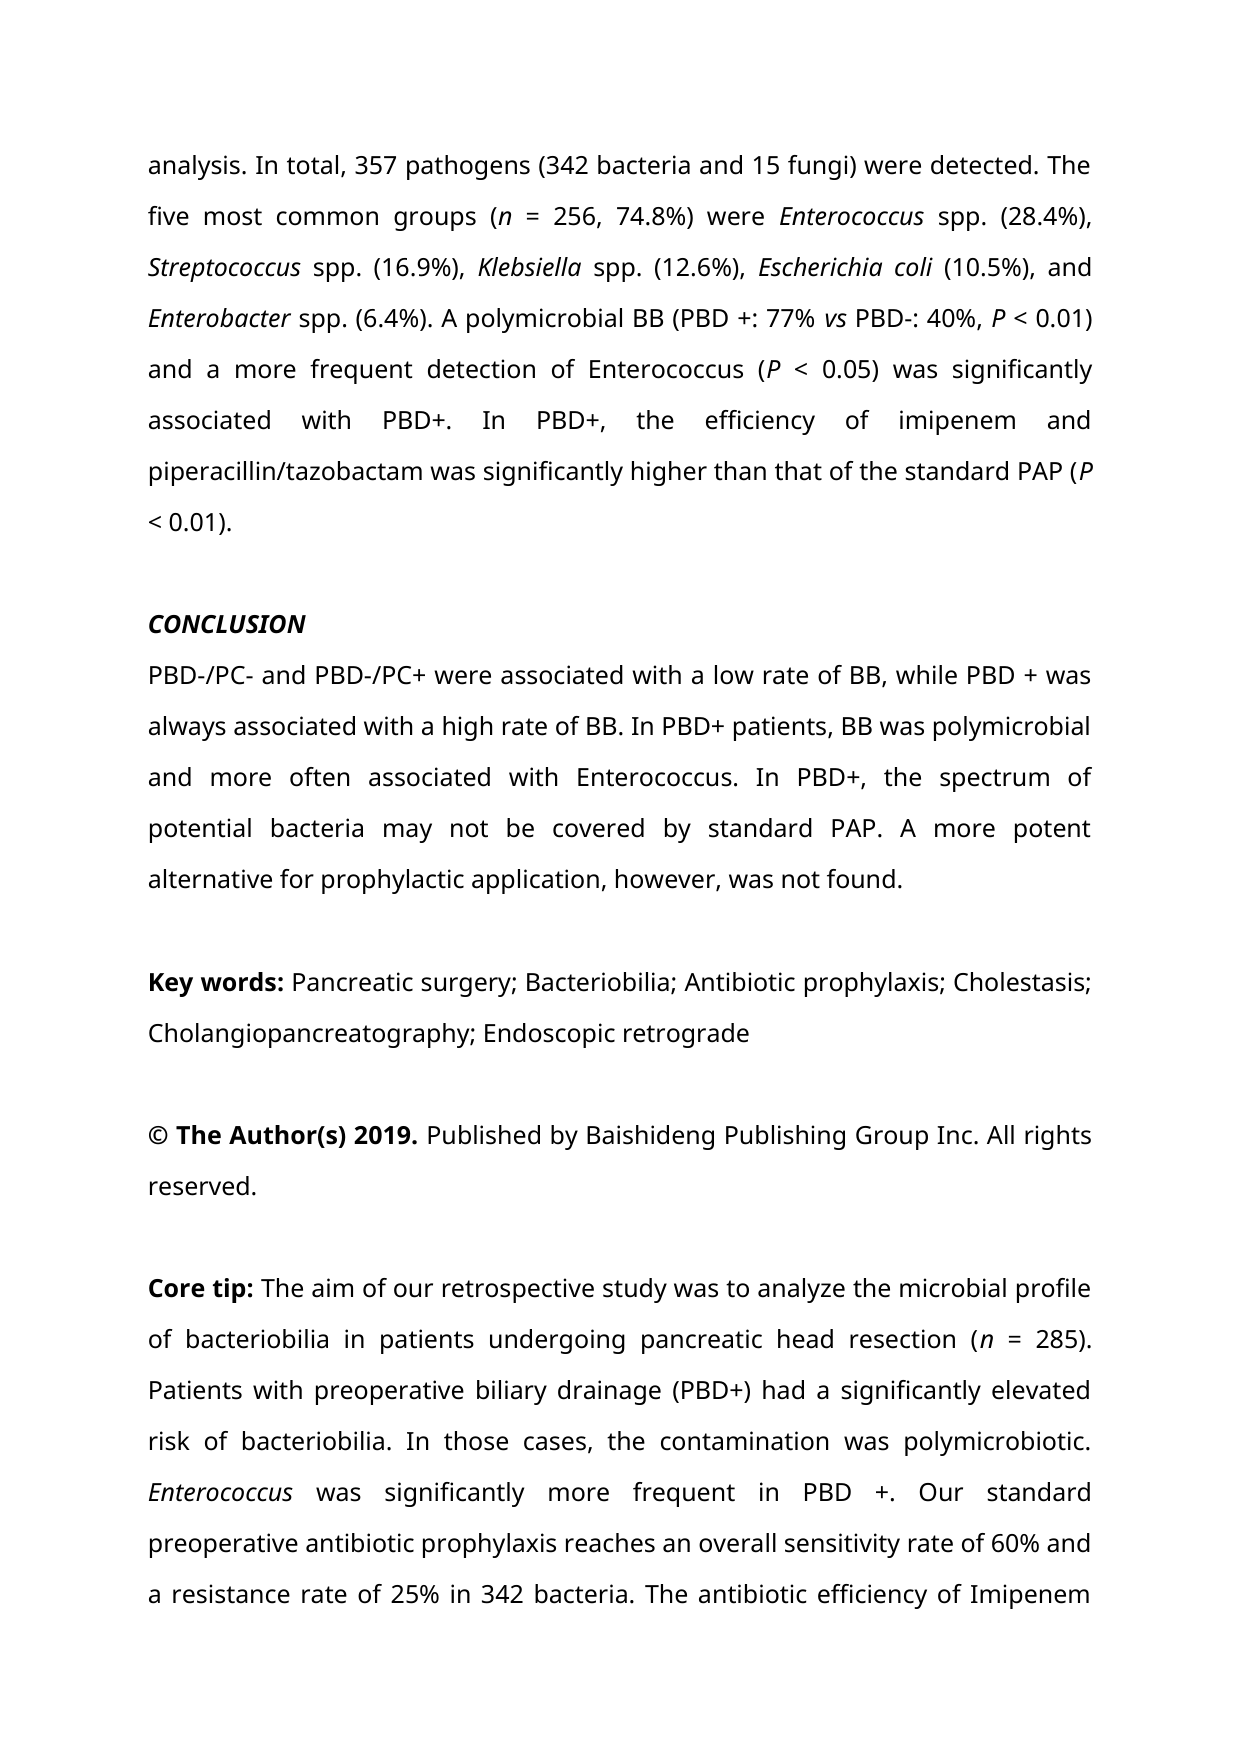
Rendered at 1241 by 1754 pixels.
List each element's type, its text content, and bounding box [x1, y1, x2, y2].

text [148, 148, 1093, 539]
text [148, 1271, 1093, 1611]
text © The Author(s) 2019. Published by Baishideng Publishing Group Inc. All rights reserved. [148, 1117, 1093, 1202]
text Key words: Pancreatic surgery; Bacteriobilia; Antibiotic prophylaxis; Cholestasis; Cholangiopancreatography; Endoscopic retrograde [148, 964, 1093, 1049]
text PBD-/PC- and PBD-/PC+ were associated with a low rate of BB, while PBD + was always associated with a high rate of BB. In PBD+ patients, BB was polymicrobial and more often associated with Enterococcus. In PBD+, the spectrum of potential bacteria may not be covered by standard PAP. A more potent alternative for prophylactic application, however, was not found. [148, 658, 1093, 896]
text CONCLUSION [148, 607, 1093, 641]
